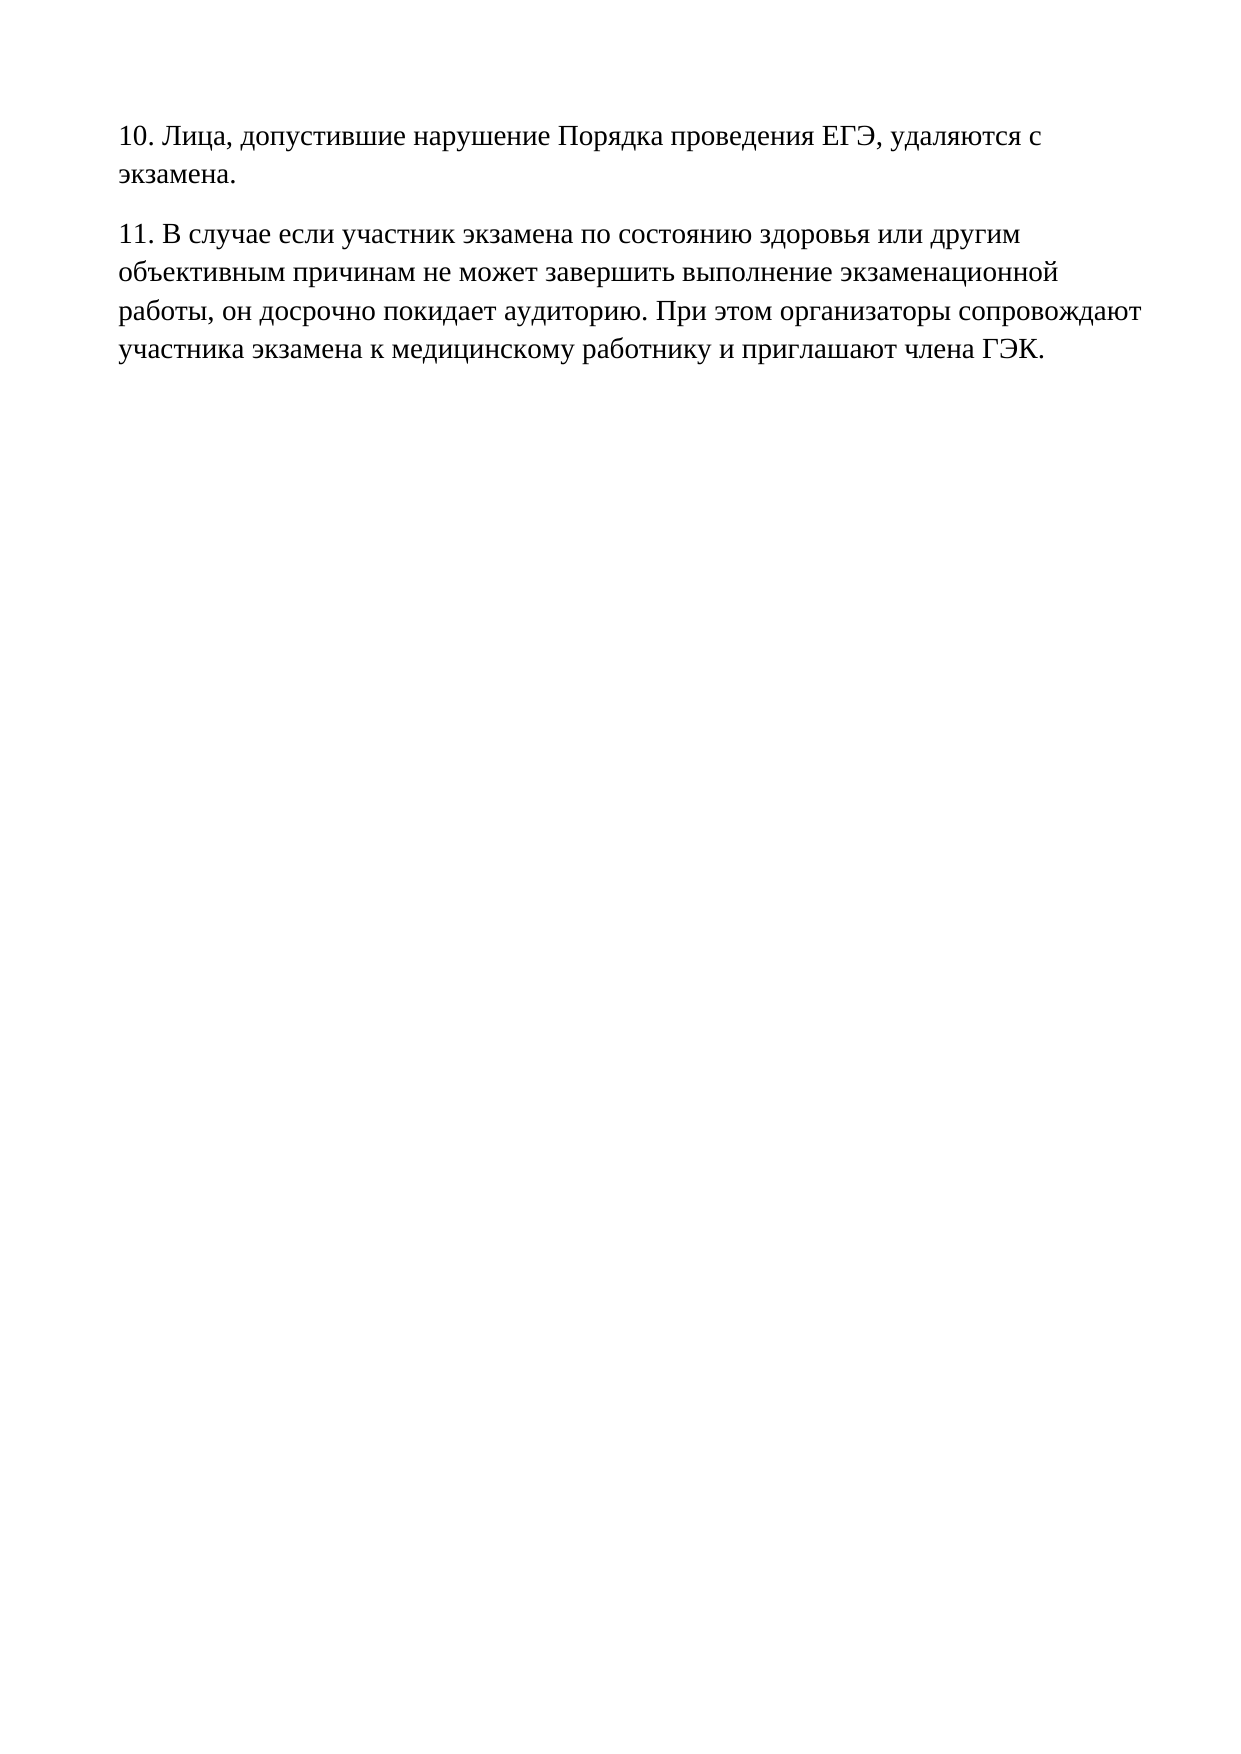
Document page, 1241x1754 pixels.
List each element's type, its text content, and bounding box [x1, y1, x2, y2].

text 11. В случае если участник экзамена по состоянию здоровья или другим объективным причинам не может завершить выполнение экзаменационной работы, он досрочно покидает аудиторию. При этом организаторы сопровождают участника экзамена к медицинскому работнику и приглашают члена ГЭК. [118, 216, 1152, 365]
text 10. Лица, допустившие нарушение Порядка проведения ЕГЭ, удаляются с экзамена. [118, 118, 1152, 190]
